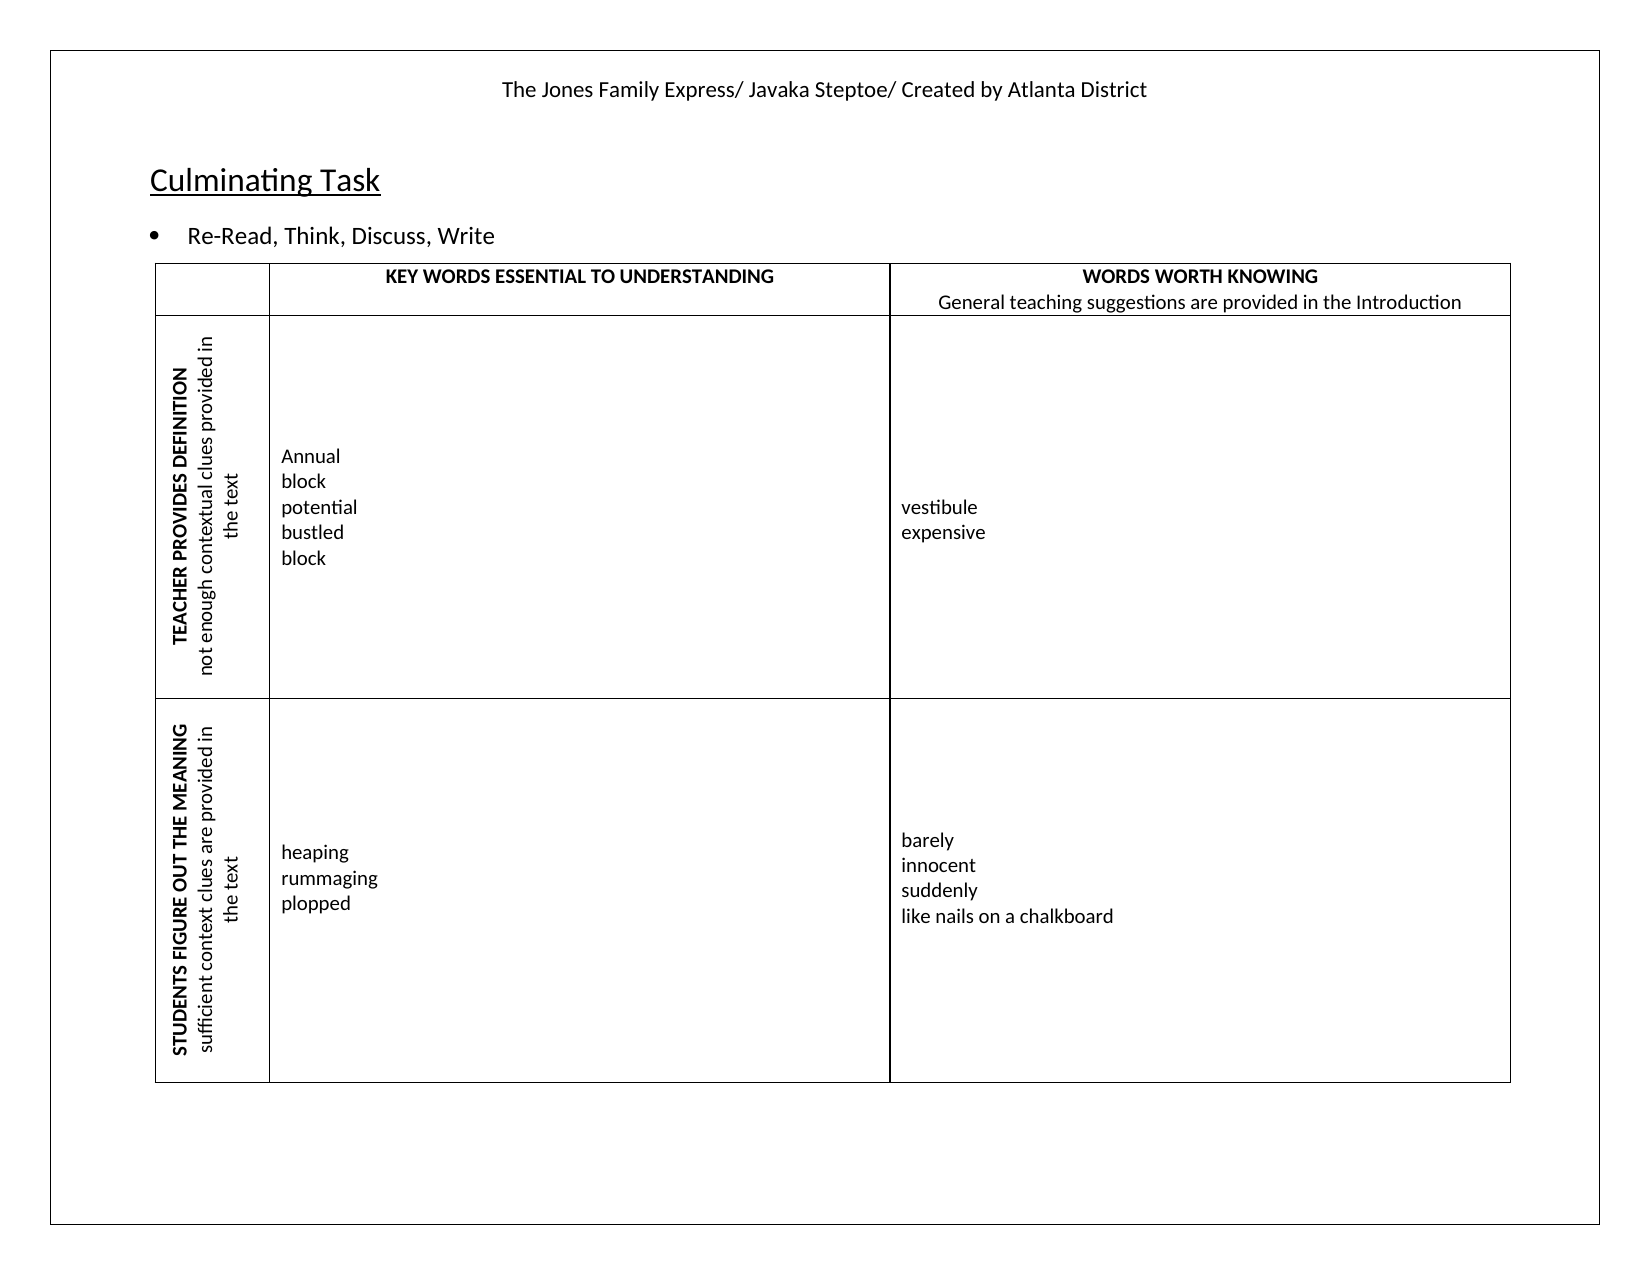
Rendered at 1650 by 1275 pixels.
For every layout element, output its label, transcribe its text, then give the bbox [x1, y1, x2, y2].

list Re-Read, Think, Discuss, Write [150, 220, 1500, 251]
table_header KEY WORDS ESSENTIAL TO UNDERSTANDING [270, 264, 889, 314]
table_cell barely innocent suddenly like nails on a chalkboard [891, 699, 1510, 1082]
table_cell heaping rummaging plopped [270, 699, 889, 1082]
table_cell vestibule expensive [891, 316, 1510, 698]
table_header [156, 264, 269, 314]
text Culminating Task [150, 159, 1500, 200]
table_cell STUDENTS FIGURE OUT THE MEANING sufficient context clues are provided in the text [156, 699, 269, 1082]
table_header WORDS WORTH KNOWING General teaching suggestions are provided in the Introduction [891, 264, 1510, 314]
table_cell TEACHER PROVIDES DEFINITION not enough contextual clues provided in the text [156, 316, 269, 698]
table_cell Annual block potential bustled block [270, 316, 889, 698]
